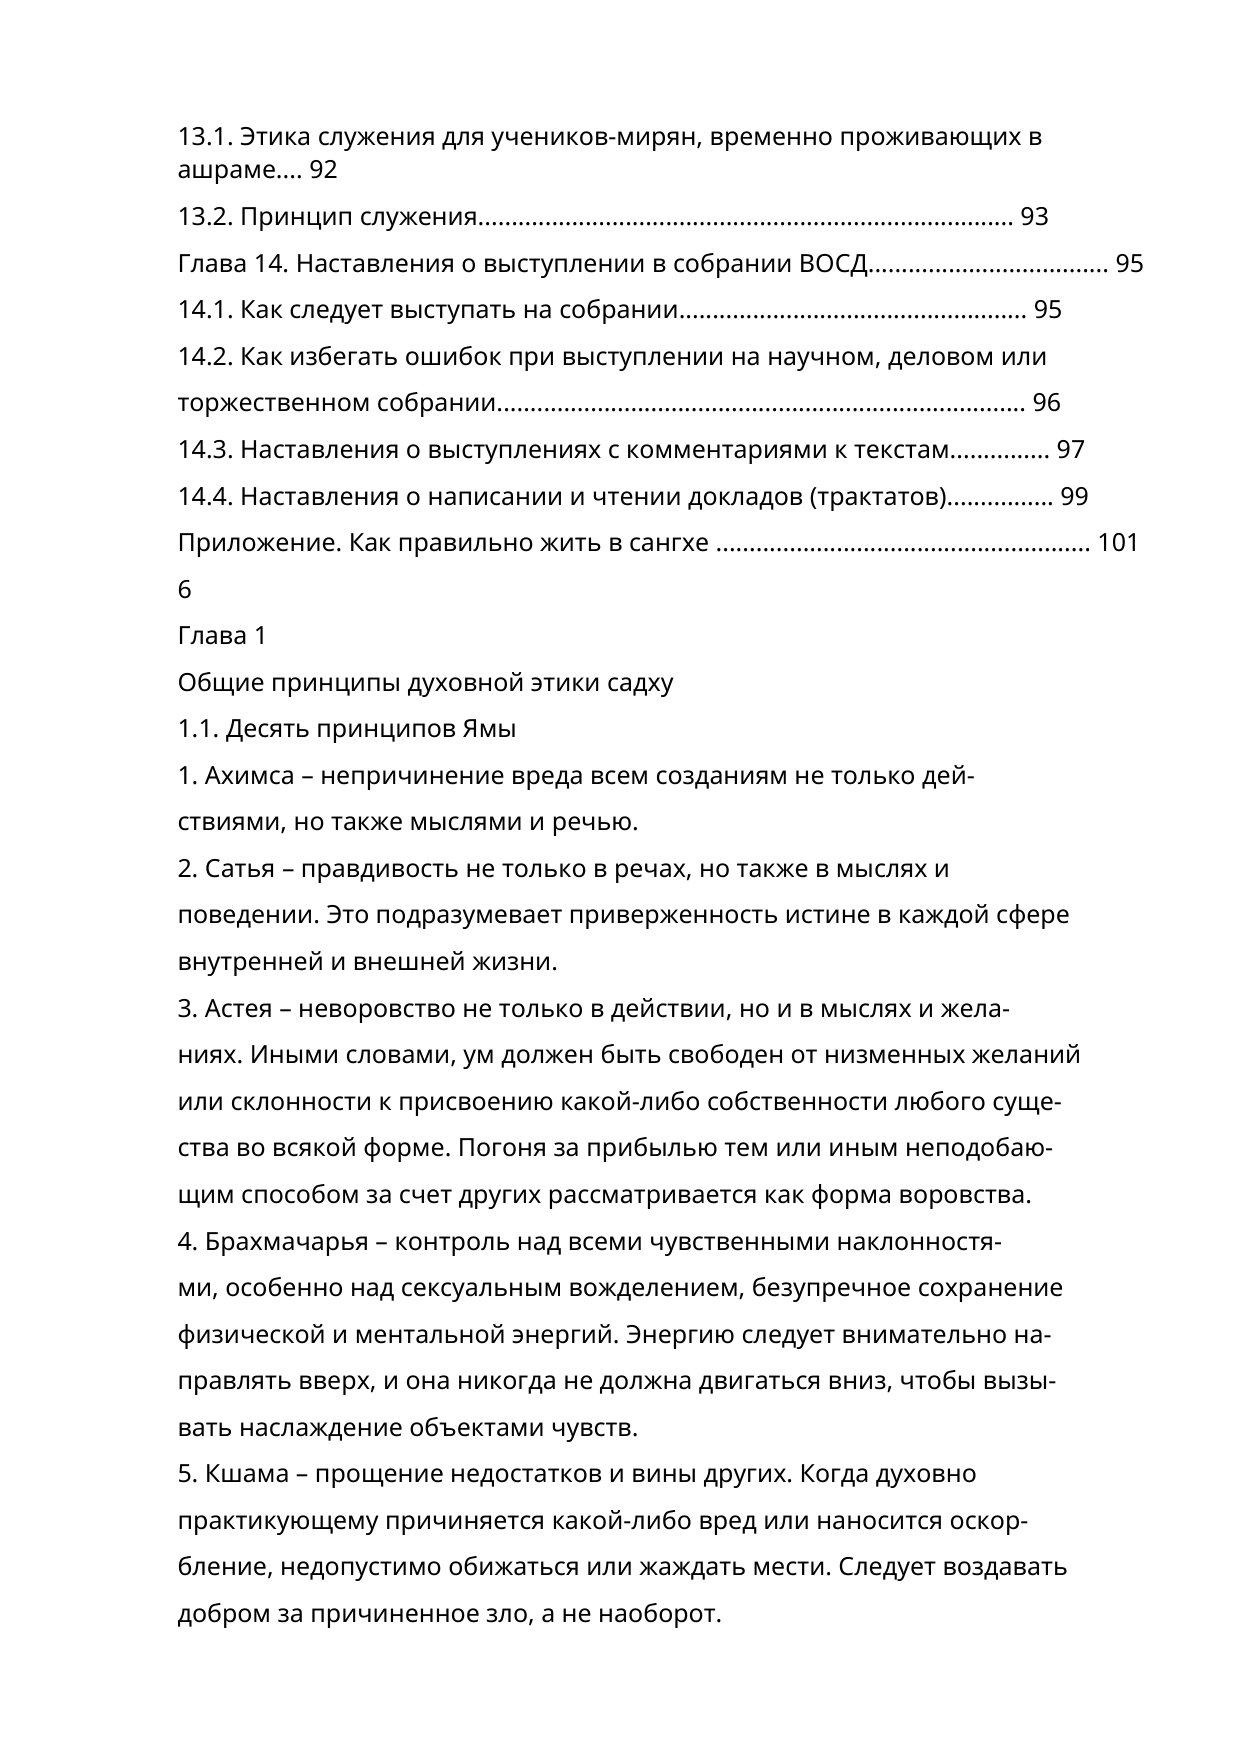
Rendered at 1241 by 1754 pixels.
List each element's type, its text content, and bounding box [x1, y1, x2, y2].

text Приложение. Как правильно жить в сангхе ........................................................ 101 [177, 525, 1152, 559]
text Глава 1 [177, 618, 1152, 652]
text 6 [177, 571, 1152, 605]
text ниях. Иными словами, ум должен быть свободен от низменных желаний [177, 1037, 1152, 1071]
text 14.1. Как следует выступать на собрании.................................................... 95 [177, 292, 1152, 326]
text правлять вверх, и она никогда не должна двигаться вниз, чтобы вызы- [177, 1363, 1152, 1397]
text 13.1. Этика служения для учеников-мирян, временно проживающих в ашраме.... 92 [177, 118, 1152, 186]
text 14.2. Как избегать ошибок при выступлении на научном, деловом или [177, 338, 1152, 372]
text ми, особенно над сексуальным вожделением, безупречное сохранение [177, 1270, 1152, 1304]
text поведении. Это подразумевает приверженность истине в каждой сфере [177, 897, 1152, 931]
text ствиями, но также мыслями и речью. [177, 804, 1152, 838]
text 1.1. Десять принципов Ямы [177, 711, 1152, 745]
text 14.4. Наставления о написании и чтении докладов (трактатов)................ 99 [177, 478, 1152, 512]
text 14.3. Наставления о выступлениях с комментариями к текстам............... 97 [177, 432, 1152, 466]
text Общие принципы духовной этики садху [177, 664, 1152, 698]
text щим способом за счет других рассматривается как форма воровства. [177, 1177, 1152, 1211]
text вать наслаждение объектами чувств. [177, 1409, 1152, 1443]
text 5. Кшама – прощение недостатков и вины других. Когда духовно [177, 1456, 1152, 1490]
text добром за причиненное зло, а не наоборот. [177, 1596, 1152, 1630]
text Глава 14. Наставления о выступлении в собрании ВОСД.................................... 95 [177, 245, 1152, 279]
text 1. Ахимса – непричинение вреда всем созданиям не только дей- [177, 757, 1152, 792]
text бление, недопустимо обижаться или жаждать мести. Следует воздавать [177, 1549, 1152, 1583]
text практикующему причиняется какой-либо вред или наносится оскор- [177, 1502, 1152, 1537]
text 4. Брахмачарья – контроль над всеми чувственными наклонностя- [177, 1223, 1152, 1257]
text 13.2. Принцип служения................................................................................ 93 [177, 199, 1152, 233]
text или склонности к присвоению какой-либо собственности любого суще- [177, 1083, 1152, 1117]
text физической и ментальной энергий. Энергию следует внимательно на- [177, 1316, 1152, 1350]
text внутренней и внешней жизни. [177, 944, 1152, 978]
text торжественном собрании............................................................................... 96 [177, 385, 1152, 419]
text ства во всякой форме. Погоня за прибылью тем или иным неподобаю- [177, 1130, 1152, 1164]
text 3. Астея – неворовство не только в действии, но и в мыслях и жела- [177, 990, 1152, 1024]
text 2. Сатья – правдивость не только в речах, но также в мыслях и [177, 851, 1152, 885]
